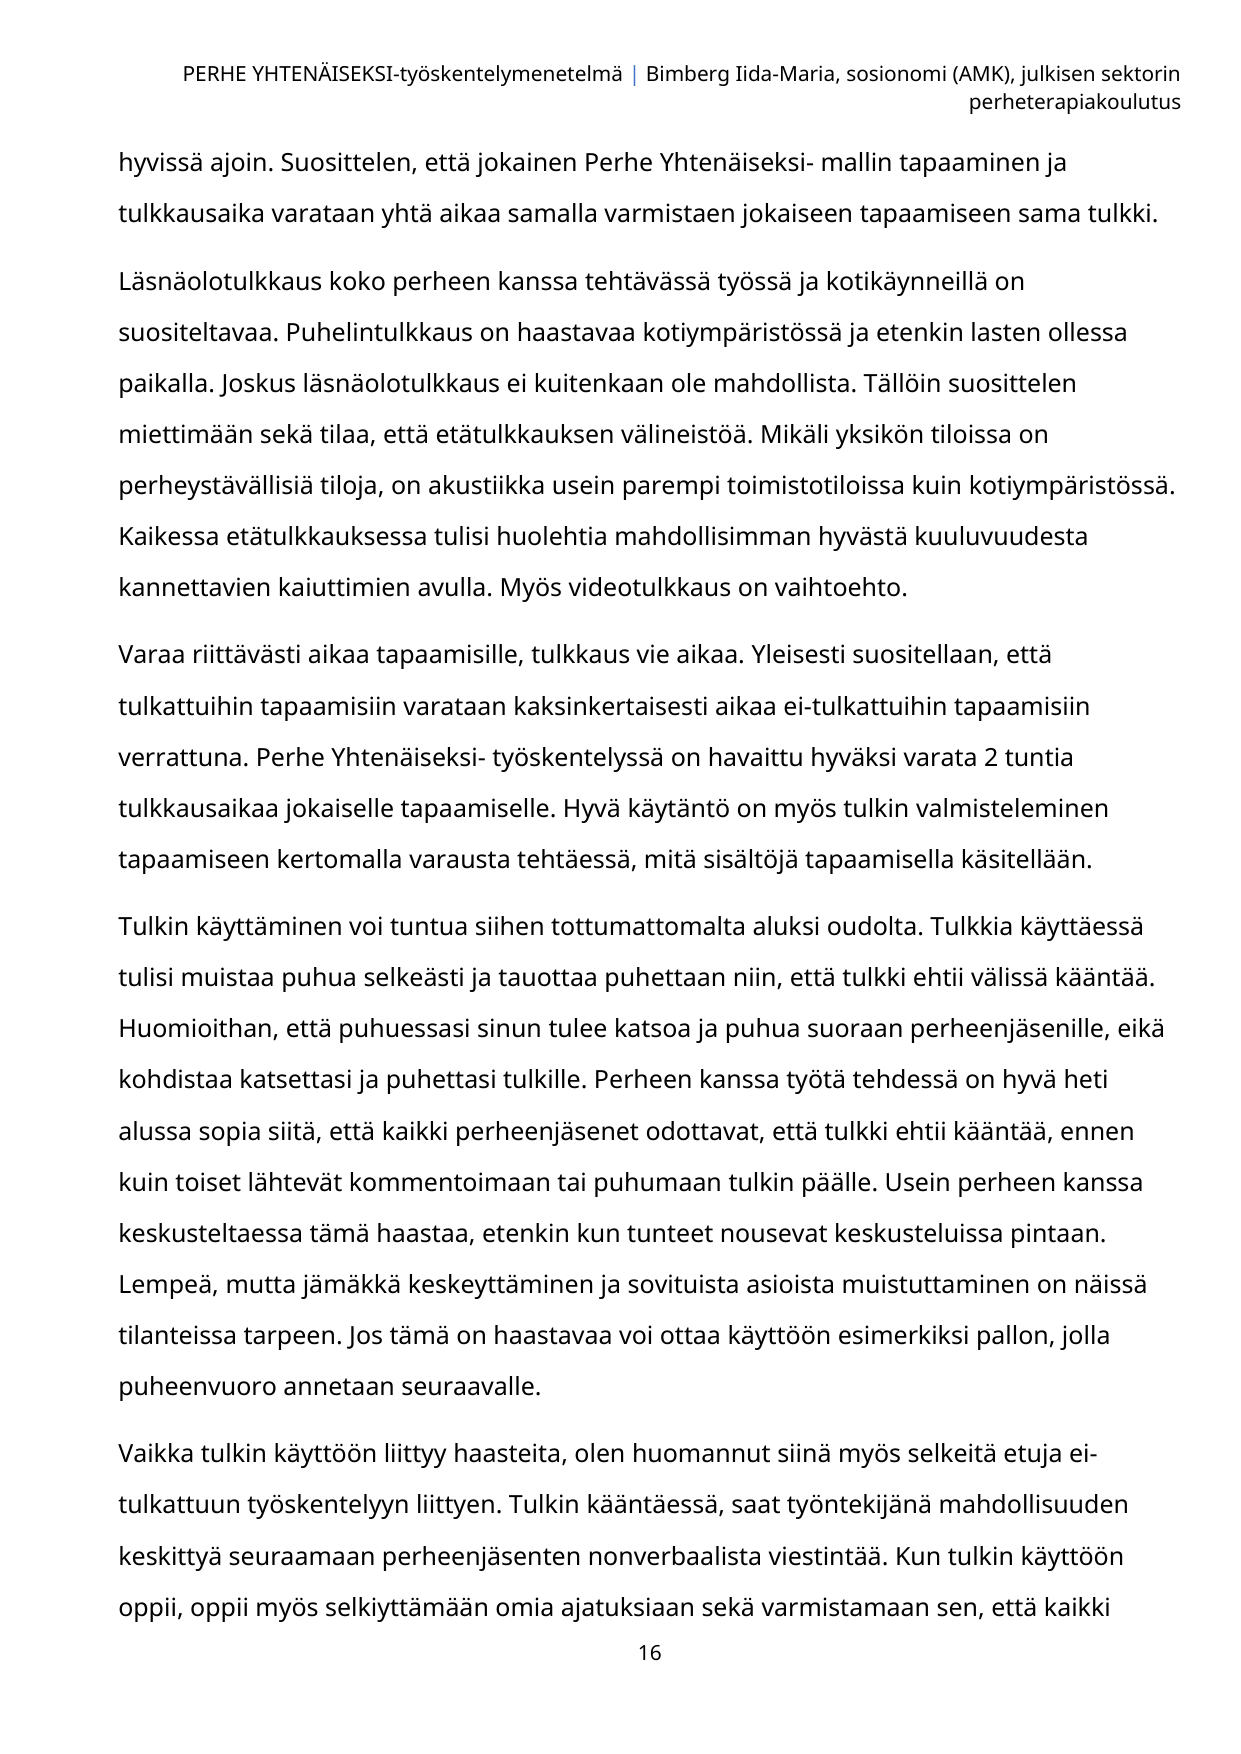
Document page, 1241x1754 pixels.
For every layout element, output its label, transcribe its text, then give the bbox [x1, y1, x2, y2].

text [118, 1436, 1181, 1623]
text Läsnäolotulkkaus koko perheen kanssa tehtävässä työssä ja kotikäynneillä on suositeltavaa. Puhelintulkkaus on haastavaa kotiympäristössä ja etenkin lasten ollessa paikalla. Joskus läsnäolotulkkaus ei kuitenkaan ole mahdollista. Tällöin suosittelen miettimään sekä tilaa, että etätulkkauksen välineistöä. Mikäli yksikön tiloissa on perheystävällisiä tiloja, on akustiikka usein parempi toimistotiloissa kuin kotiympäristössä. Kaikessa etätulkkauksessa tulisi huolehtia mahdollisimman hyvästä kuuluvuudesta kannettavien kaiuttimien avulla. Myös videotulkkaus on vaihtoehto. [118, 263, 1181, 603]
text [118, 144, 1181, 229]
text Varaa riittävästi aikaa tapaamisille, tulkkaus vie aikaa. Yleisesti suositellaan, että tulkattuihin tapaamisiin varataan kaksinkertaisesti aikaa ei-tulkattuihin tapaamisiin verrattuna. Perhe Yhtenäiseksi- työskentelyssä on havaittu hyväksi varata 2 tuntia tulkkausaikaa jokaiselle tapaamiselle. Hyvä käytäntö on myös tulkin valmisteleminen tapaamiseen kertomalla varausta tehtäessä, mitä sisältöjä tapaamisella käsitellään. [118, 637, 1181, 875]
text Tulkin käyttäminen voi tuntua siihen tottumattomalta aluksi oudolta. Tulkkia käyttäessä tulisi muistaa puhua selkeästi ja tauottaa puhettaan niin, että tulkki ehtii välissä kääntää. Huomioithan, että puhuessasi sinun tulee katsoa ja puhua suoraan perheenjäsenille, eikä kohdistaa katsettasi ja puhettasi tulkille. Perheen kanssa työtä tehdessä on hyvä heti alussa sopia siitä, että kaikki perheenjäsenet odottavat, että tulkki ehtii kääntää, ennen kuin toiset lähtevät kommentoimaan tai puhumaan tulkin päälle. Usein perheen kanssa keskusteltaessa tämä haastaa, etenkin kun tunteet nousevat keskusteluissa pintaan. Lempeä, mutta jämäkkä keskeyttäminen ja sovituista asioista muistuttaminen on näissä tilanteissa tarpeen. Jos tämä on haastavaa voi ottaa käyttöön esimerkiksi pallon, jolla puheenvuoro annetaan seuraavalle. [118, 909, 1181, 1402]
